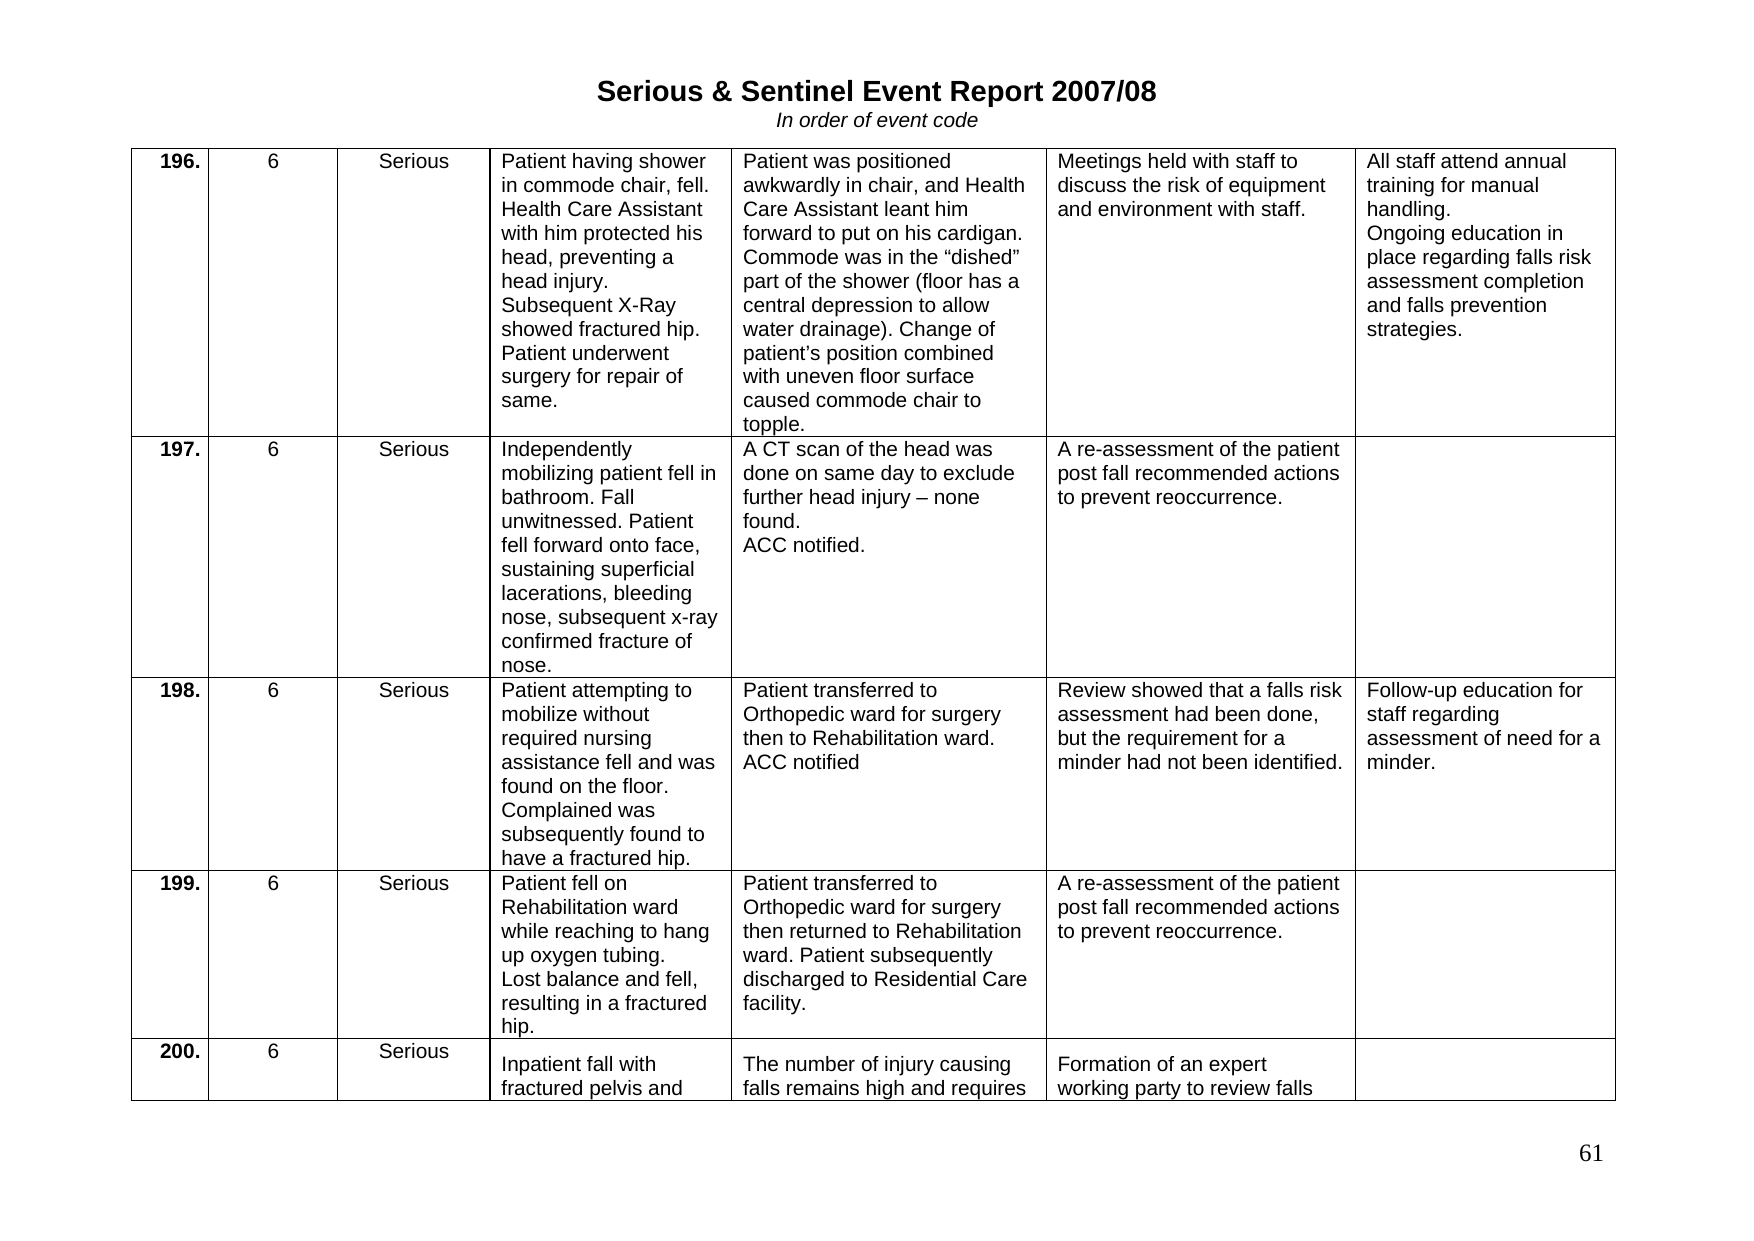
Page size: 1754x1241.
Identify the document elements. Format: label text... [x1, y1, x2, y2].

table_cell Patient fell on Rehabilitation ward while reaching to hang up oxygen tubing. Lost balance and fell, resulting in a fractured hip. [491, 871, 731, 1038]
table_cell Patient having shower in commode chair, fell. Health Care Assistant with him protected his head, preventing a head injury. Subsequent X-Ray showed fractured hip. Patient underwent surgery for repair of same. [491, 149, 731, 436]
table_cell [132, 149, 208, 436]
table_cell 6 [209, 1039, 337, 1100]
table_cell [732, 1039, 1046, 1100]
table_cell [1047, 1039, 1355, 1100]
table_cell Review showed that a falls risk assessment had been done, but the requirement for a minder had not been identified. [1047, 678, 1355, 869]
table_cell Serious [338, 678, 489, 869]
table_cell Patient was positioned awkwardly in chair, and Health Care Assistant leant him forward to put on his cardigan. Commode was in the “dished” part of the shower (floor has a central depression to allow water drainage). Change of patient’s position combined with uneven floor surface caused commode chair to topple. [732, 149, 1046, 436]
table_cell [1356, 871, 1615, 1038]
table_cell [1356, 437, 1615, 677]
table_cell 6 [209, 871, 337, 1038]
table_cell [132, 678, 208, 869]
table_cell [132, 437, 208, 677]
table_cell [1356, 1039, 1615, 1100]
table_cell Patient attempting to mobilize without required nursing assistance fell and was found on the floor. Complained was subsequently found to have a fractured hip. [491, 678, 731, 869]
table_cell Patient transferred to Orthopedic ward for surgery then returned to Rehabilitation ward. Patient subsequently discharged to Residential Care facility. [732, 871, 1046, 1038]
table_cell Serious [338, 871, 489, 1038]
table_cell All staff attend annual training for manual handling. Ongoing education in place regarding falls risk assessment completion and falls prevention strategies. [1356, 149, 1615, 436]
table_cell [132, 1039, 208, 1100]
table_cell Meetings held with staff to discuss the risk of equipment and environment with staff. [1047, 149, 1355, 436]
table_cell [132, 871, 208, 1038]
table_cell Follow-up education for staff regarding assessment of need for a minder. [1356, 678, 1615, 869]
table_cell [491, 1039, 731, 1100]
table_cell Serious [338, 437, 489, 677]
table_cell Serious [338, 149, 489, 436]
table_cell scan of the head was done on same day to exclude further head injury – none found. ACC notified. [732, 437, 1046, 677]
table_cell Patient transferred to Orthopedic ward for surgery then to Rehabilitation ward. ACC notified [732, 678, 1046, 869]
table_cell 6 [209, 678, 337, 869]
table_cell A re-assessment of the patient post fall recommended actions to prevent reoccurrence. [1047, 871, 1355, 1038]
table_cell A re-assessment of the patient post fall recommended actions to prevent reoccurrence. [1047, 437, 1355, 677]
table_cell 6 [209, 149, 337, 436]
table_cell Serious [338, 1039, 489, 1100]
table_cell 6 [209, 437, 337, 677]
table_cell Independently mobilizing patient fell in bathroom. Fall unwitnessed. Patient fell forward onto face, sustaining superficial lacerations, bleeding nose, subsequent x-ray confirmed fracture of nose. [491, 437, 731, 677]
